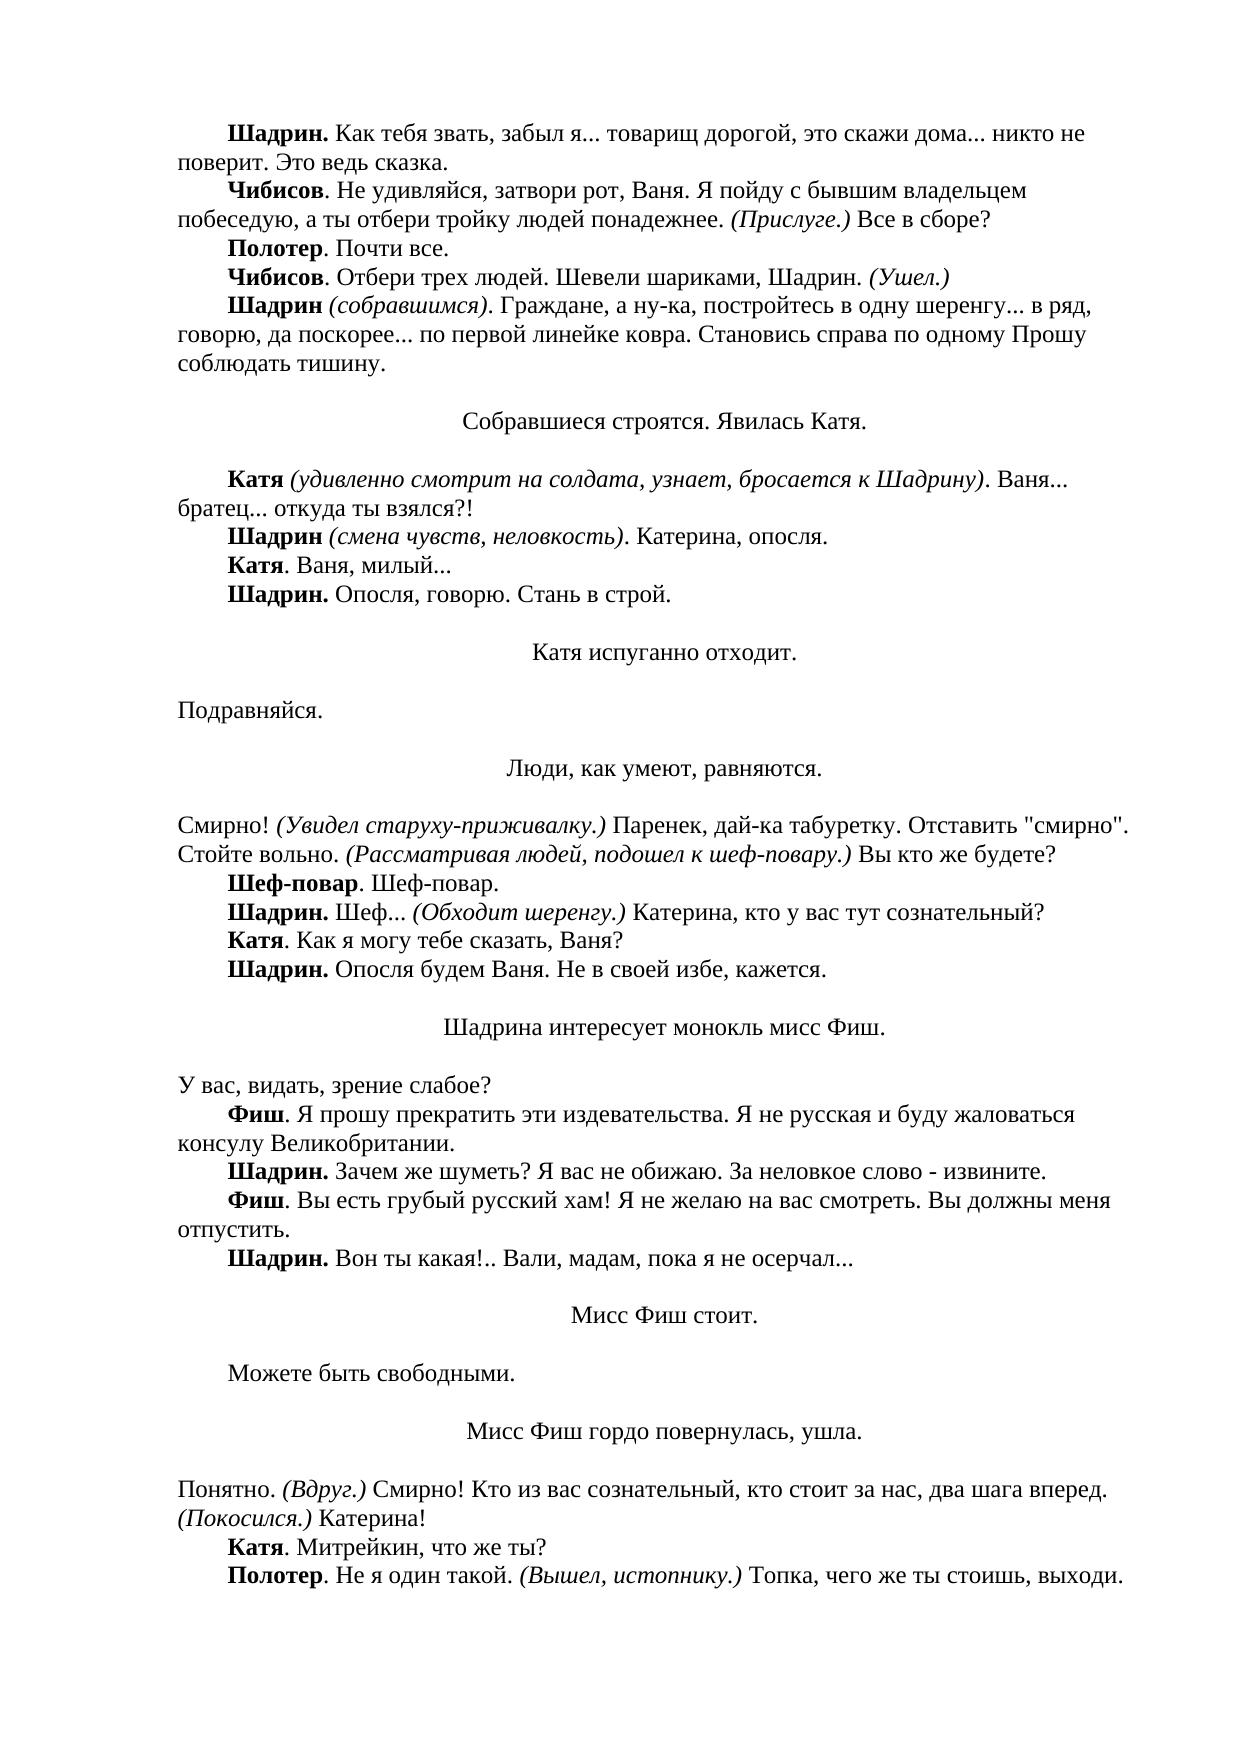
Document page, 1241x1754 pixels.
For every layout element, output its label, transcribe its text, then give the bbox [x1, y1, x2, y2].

text Люди, как умеют, равняются. [177, 753, 1152, 781]
text Смирно! (Увидел старуху-приживалку.) Паренек, дай-ка табуретку. Отставить "смирно". Стойте вольно. (Рассматривая людей, подошел к шеф-повару.) Вы кто же будете? Шеф-повар. Шеф-повар. Шадрин. Шеф... (Обходит шеренгу.) Катерина, кто у вас тут сознательный? Катя. Как я могу тебе сказать, Ваня? Шадрин. Опосля будем Ваня. Не в своей избе, кажется. [177, 811, 1152, 983]
text Можете быть свободными. [177, 1358, 1152, 1387]
text Шадрина интересует монокль мисс Фиш. [177, 1012, 1152, 1041]
text Катя (удивленно смотрит на солдата, узнает, бросается к Шадрину). Ваня... братец... откуда ты взялся?! Шадрин (смена чувств, неловкость). Катерина, опосля. Катя. Ваня, милый... Шадрин. Опосля, говорю. Стань в строй. [177, 464, 1152, 608]
text Собравшиеся строятся. Явилась Катя. [177, 406, 1152, 435]
text У вас, видать, зрение слабое? Фиш. Я прошу прекратить эти издевательства. Я не русская и буду жаловаться консулу Великобритании. Шадрин. Зачем же шуметь? Я вас не обижаю. За неловкое слово - извините. Фиш. Вы есть грубый русский хам! Я не желаю на вас смотреть. Вы должны меня отпустить. Шадрин. Вон ты какая!.. Вали, мадам, пока я не осерчал... [177, 1070, 1152, 1271]
text Катя испуганно отходит. [177, 637, 1152, 666]
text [177, 118, 1152, 377]
text Мисс Фиш стоит. [177, 1301, 1152, 1329]
text Понятно. (Вдруг.) Смирно! Кто из вас сознательный, кто стоит за нас, два шага вперед. (Покосился.) Катерина! Катя. Митрейкин, что же ты? Полотер. Не я один такой. (Вышел, истопнику.) Топка, чего же ты стоишь, выходи. [177, 1474, 1152, 1589]
text Мисс Фиш гордо повернулась, ушла. [177, 1416, 1152, 1445]
text Подравняйся. [177, 695, 1152, 723]
